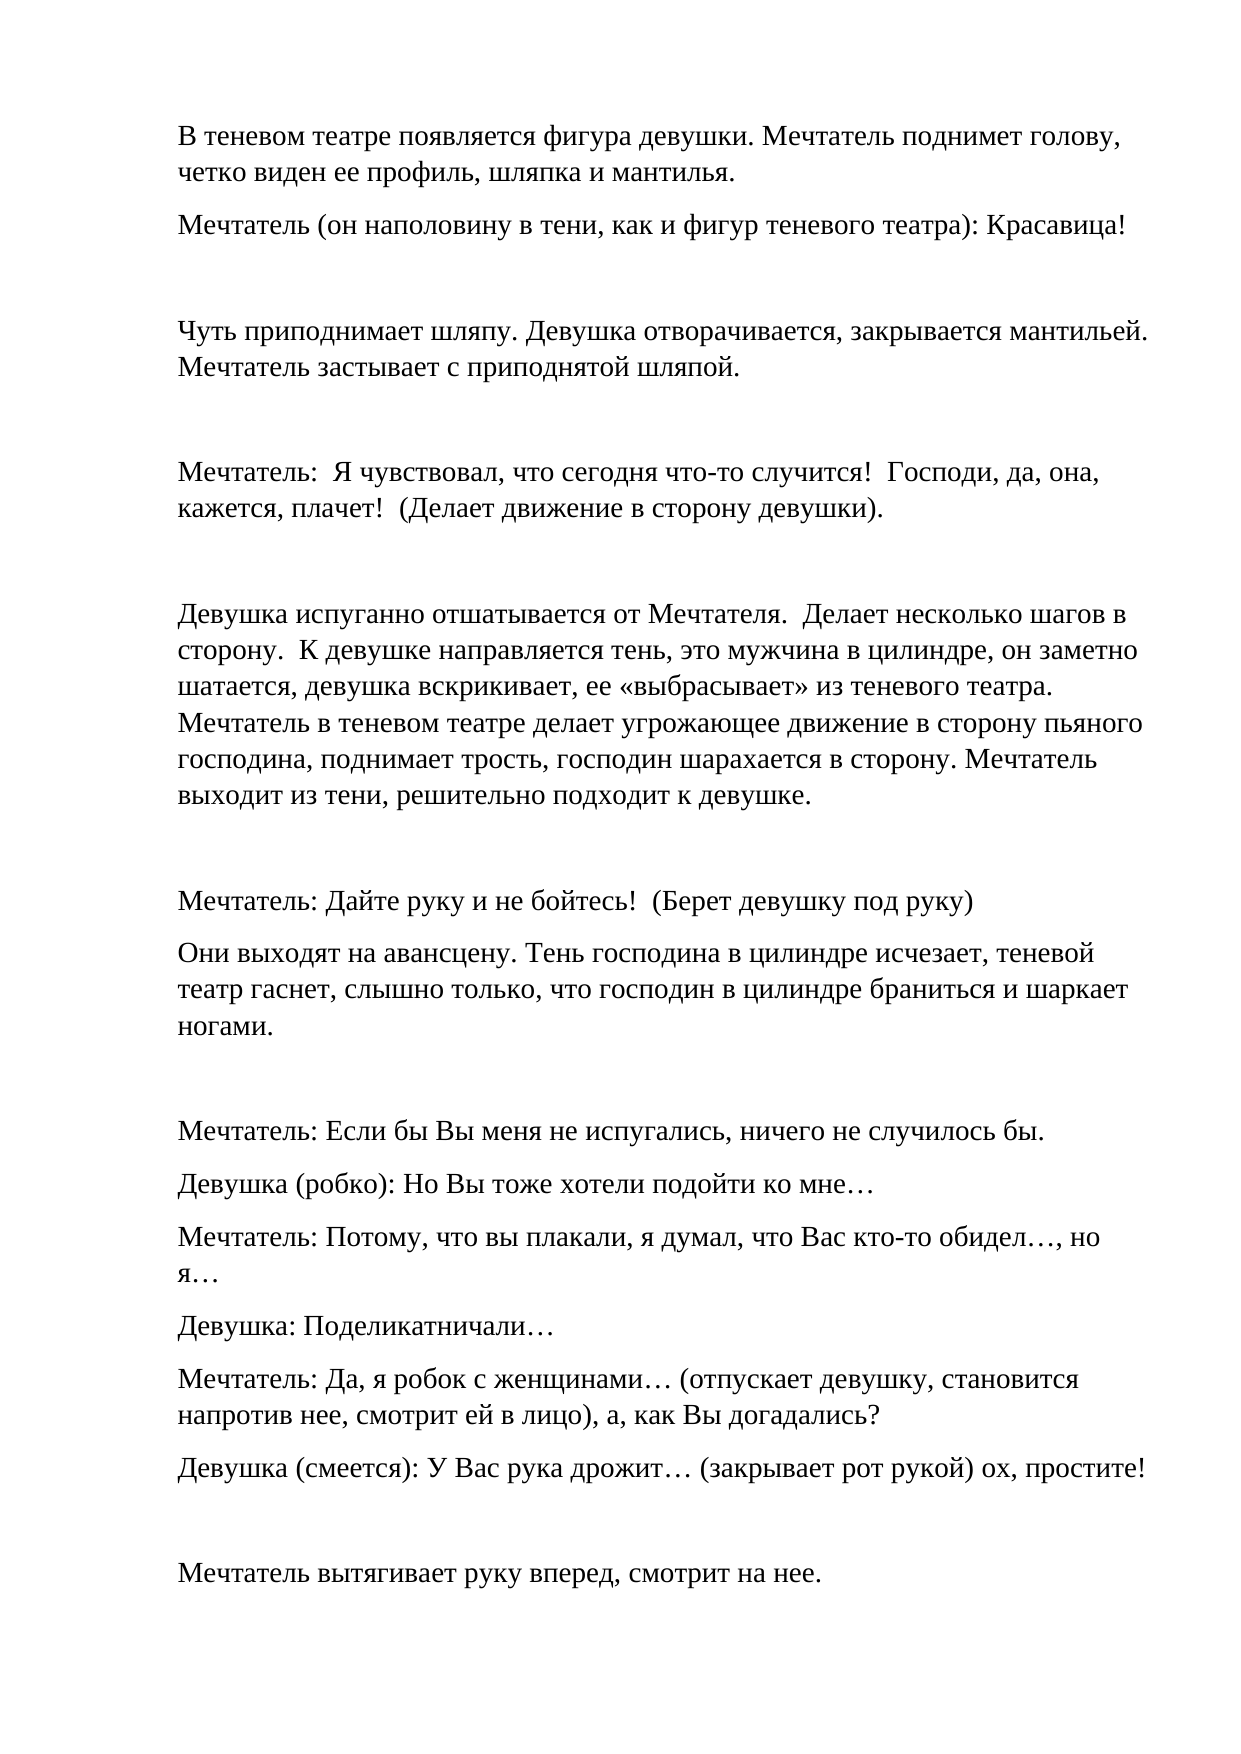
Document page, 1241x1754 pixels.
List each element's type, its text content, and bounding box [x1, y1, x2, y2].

text Мечтатель вытягивает руку вперед, смотрит на нее. [177, 1555, 1152, 1589]
text Мечтатель: Я чувствовал, что сегодня что-то случится! Господи, да, она, кажется, плачет! (Делает движение в сторону девушки). [177, 454, 1152, 524]
text Мечтатель: Если бы Вы меня не испугались, ничего не случилось бы. [177, 1113, 1152, 1147]
text Чуть приподнимает шляпу. Девушка отворачивается, закрывается мантильей. Мечтатель застывает с приподнятой шляпой. [177, 313, 1152, 382]
text Мечтатель (он наполовину в тени, как и фигур теневого театра): Красавица! [177, 207, 1152, 241]
text Девушка: Поделикатничали… [177, 1308, 1152, 1341]
text Мечтатель: Дайте руку и не бойтесь! (Берет девушку под руку) [177, 883, 1152, 916]
text Мечтатель: Да, я робок с женщинами… (отпускает девушку, становится напротив нее, смотрит ей в лицо), а, как Вы догадались? [177, 1361, 1152, 1430]
text Девушка (робко): Но Вы тоже хотели подойти ко мне… [177, 1166, 1152, 1200]
text Они выходят на авансцену. Тень господина в цилиндре исчезает, теневой театр гаснет, слышно только, что господин в цилиндре браниться и шаркает ногами. [177, 935, 1152, 1041]
text Девушка (смеется): У Вас рука дрожит… (закрывает рот рукой) ох, простите! [177, 1450, 1152, 1483]
text Мечтатель: Потому, что вы плакали, я думал, что Вас кто-то обидел…, но я… [177, 1219, 1152, 1289]
text В теневом театре появляется фигура девушки. Мечтатель поднимет голову, четко виден ее профиль, шляпка и мантилья. [177, 118, 1152, 188]
text Девушка испуганно отшатывается от Мечтателя. Делает несколько шагов в сторону. К девушке направляется тень, это мужчина в цилиндре, он заметно шатается, девушка вскрикивает, ее «выбрасывает» из теневого театра. Мечтатель в теневом театре делает угрожающее движение в сторону пьяного господина, поднимает трость, господин шарахается в сторону. Мечтатель выходит из тени, решительно подходит к девушке. [177, 596, 1152, 811]
